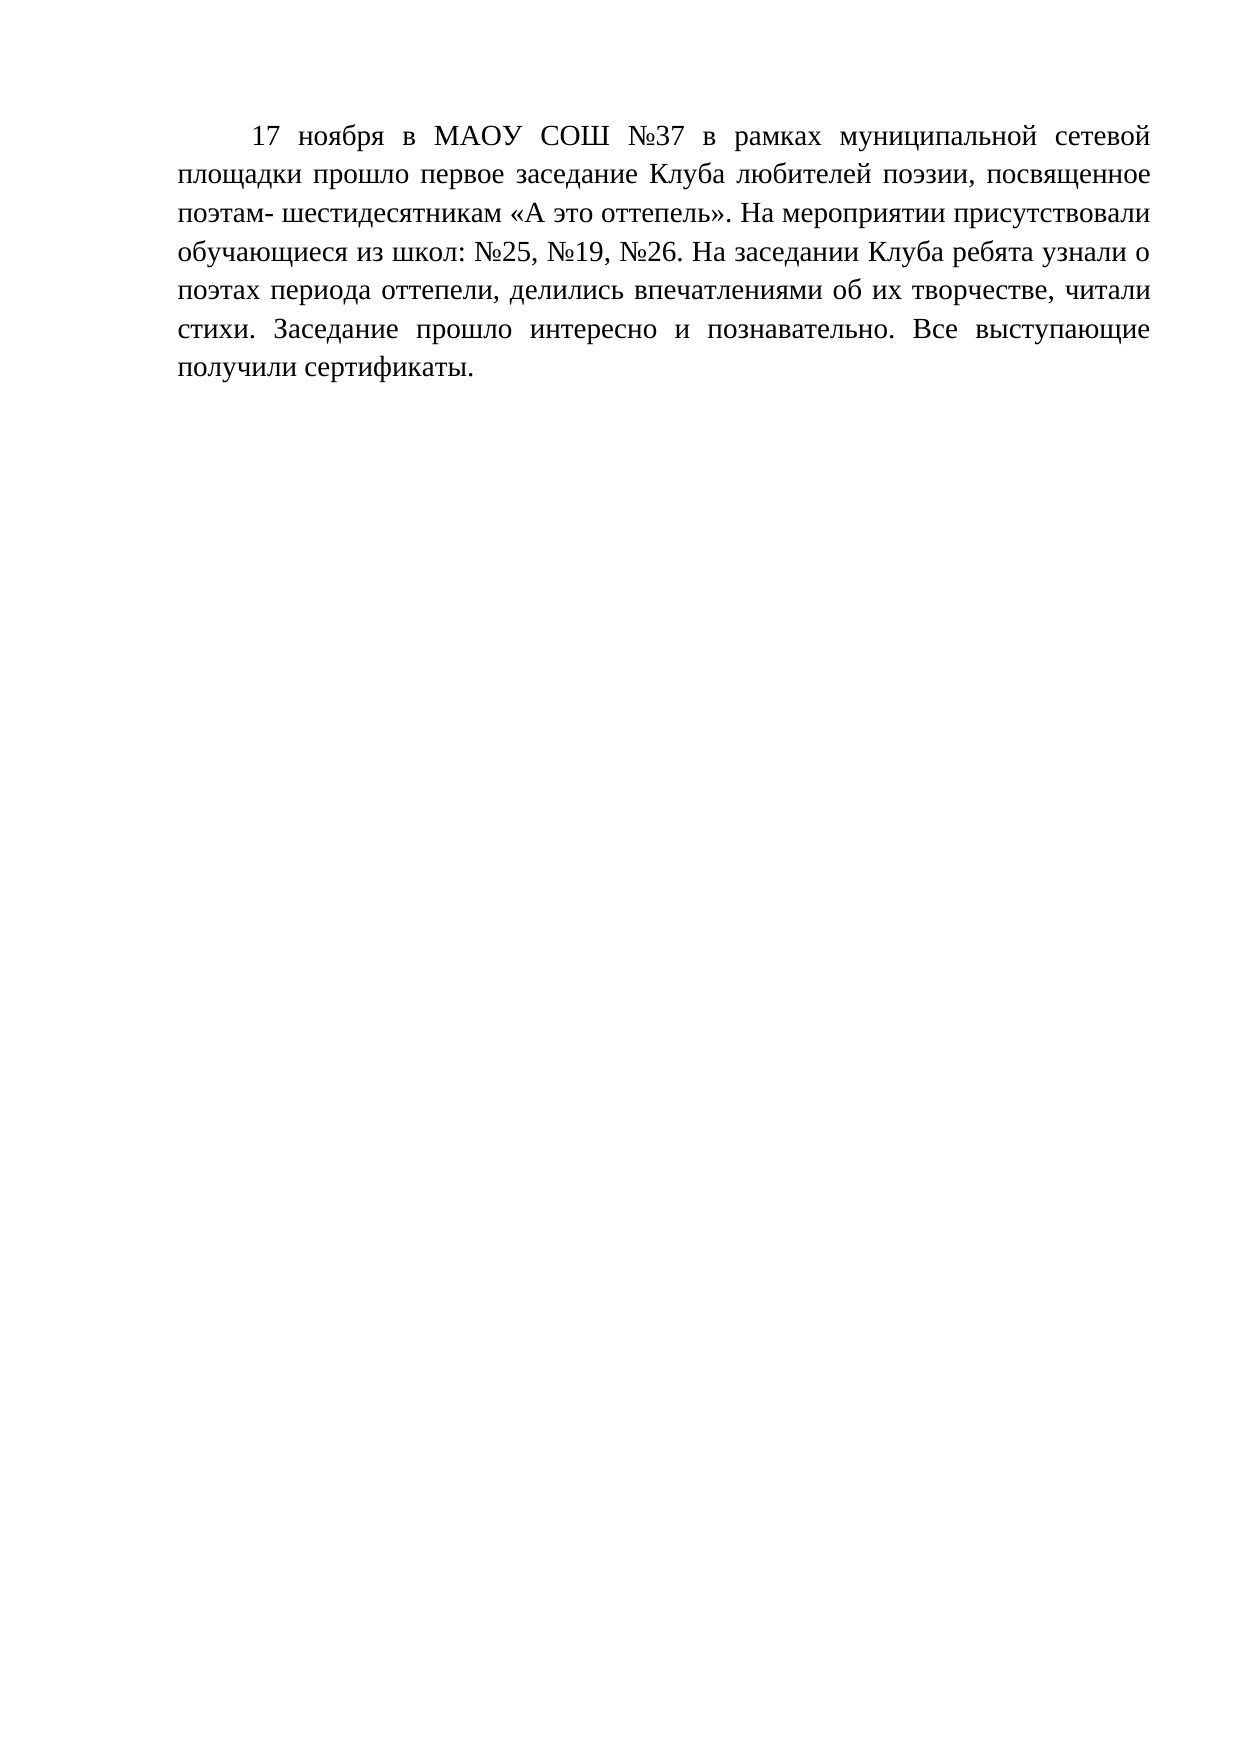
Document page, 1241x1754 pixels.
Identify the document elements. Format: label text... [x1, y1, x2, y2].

text 17 ноября в МАОУ СОШ №37 в рамках муниципальной сетевой площадки прошло первое заседание Клуба любителей поэзии, посвященное поэтам- шестидесятникам «А это оттепель». На мероприятии присутствовали обучающиеся из школ: №25, №19, №26. На заседании Клуба ребята узнали о поэтах периода оттепели, делились впечатлениями об их творчестве, читали стихи. Заседание прошло интересно и познавательно. Все выступающие получили сертификаты. [177, 118, 1152, 383]
